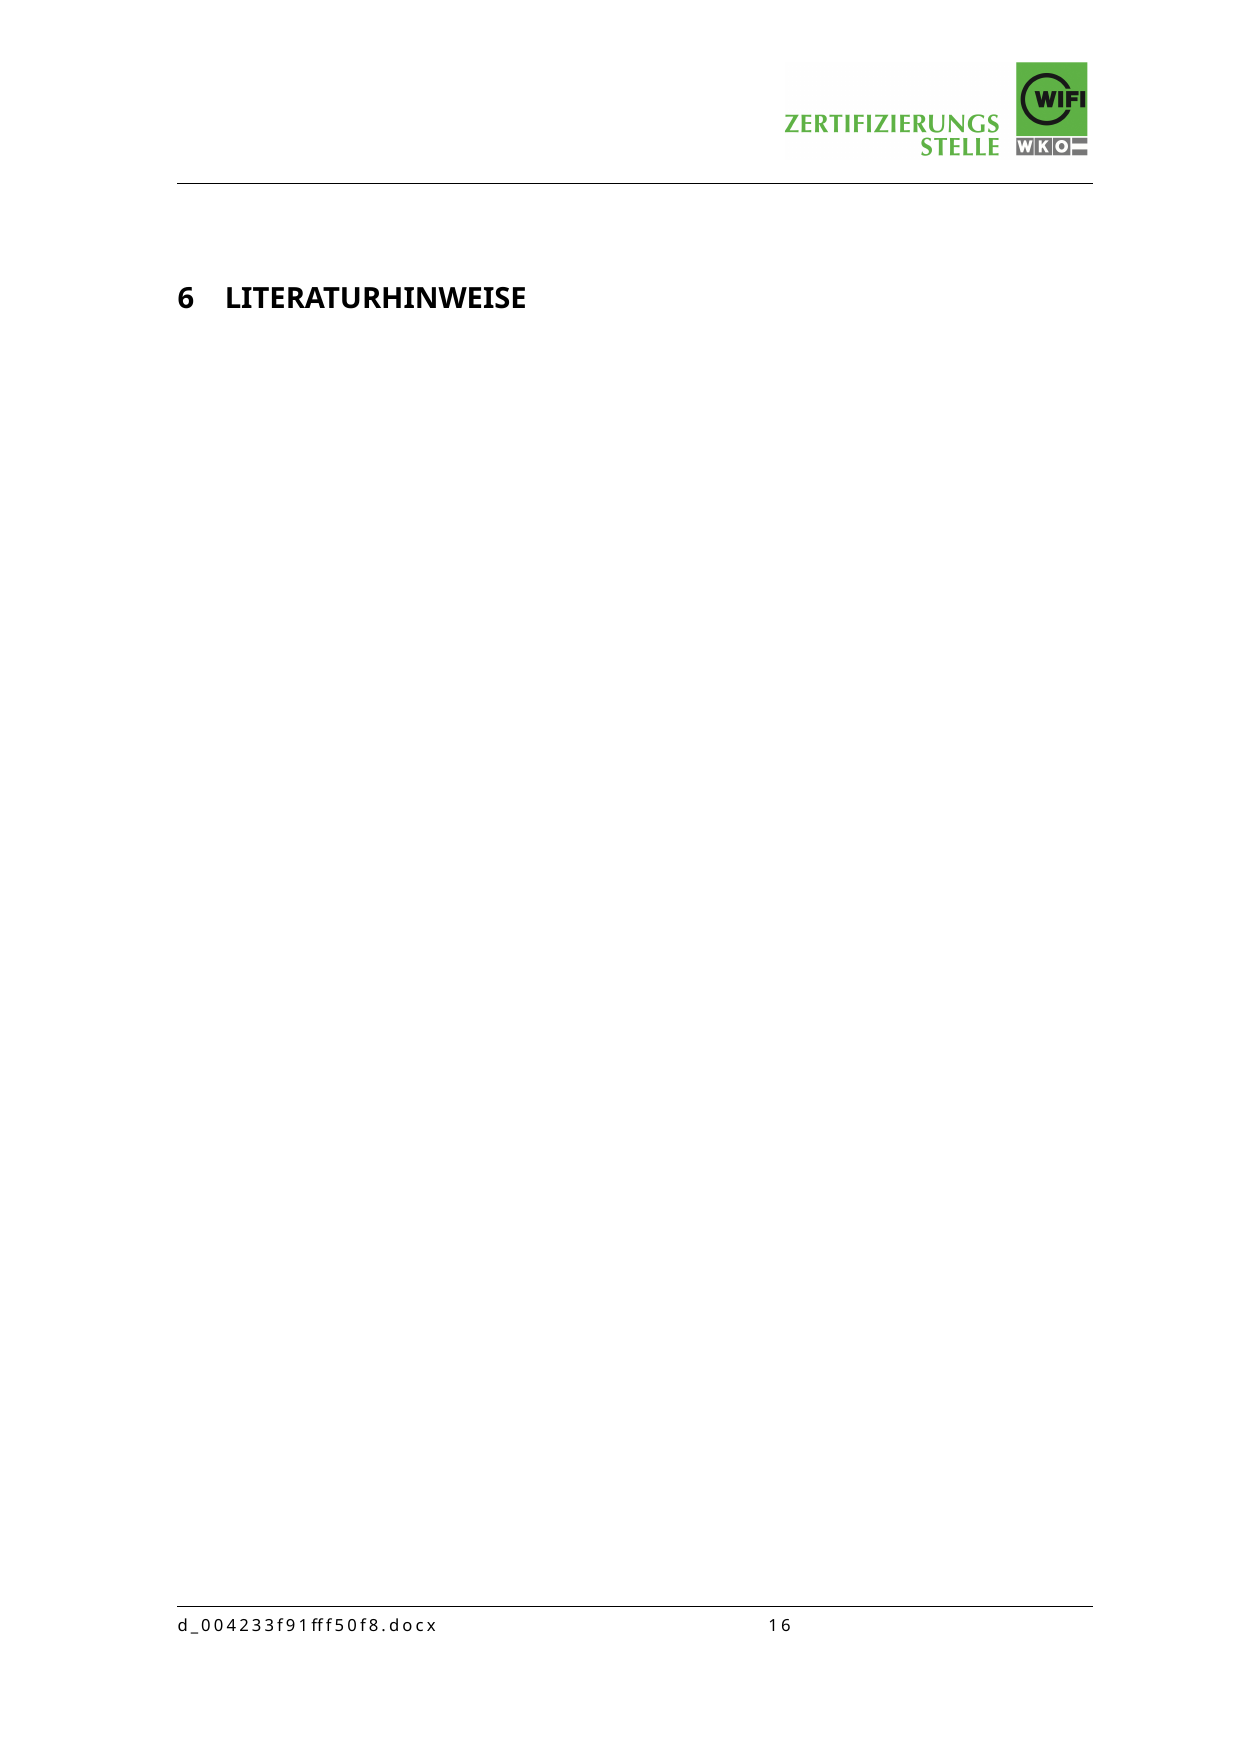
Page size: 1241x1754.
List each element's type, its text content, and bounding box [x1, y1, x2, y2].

picture [784, 62, 1088, 160]
subtitle LITERATURHINWEISE [177, 278, 1093, 317]
